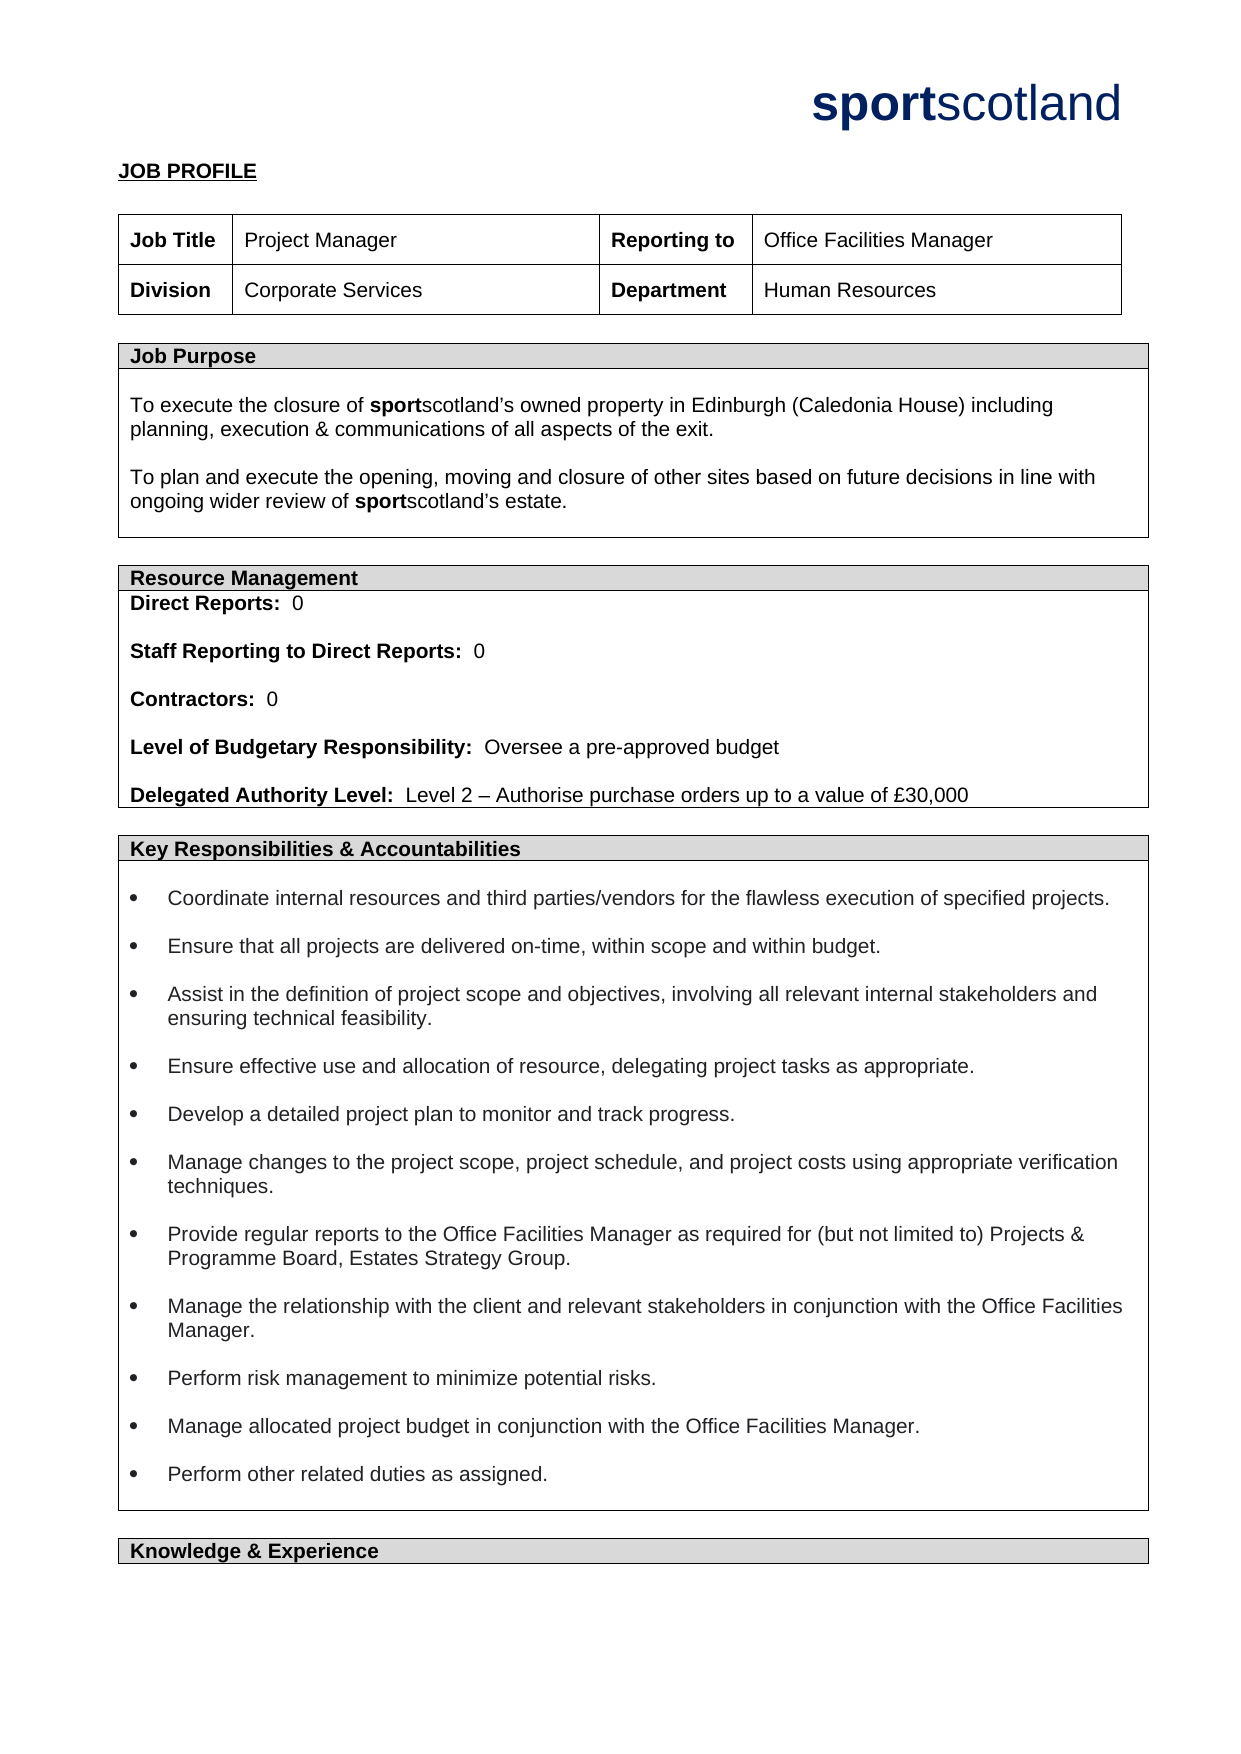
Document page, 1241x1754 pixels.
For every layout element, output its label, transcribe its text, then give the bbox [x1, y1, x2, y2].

table_cell Division [119, 265, 232, 314]
table_header Job Title [119, 215, 232, 264]
table_header Knowledge & Experience [119, 1539, 1148, 1563]
table_cell To execute the closure of sportscotland’s owned property in Edinburgh (Caledonia House) including planning, execution & communications of all aspects of the exit. To plan and execute the opening, moving and closure of other sites based on future decisions in line with ongoing wider review of sportscotland’s estate. [119, 369, 1148, 537]
table_header Reporting to [600, 215, 752, 264]
table_cell Human Resources [753, 265, 1121, 314]
table_header Office Facilities Manager [753, 215, 1121, 264]
table_header Resource Management [119, 566, 1148, 590]
table_cell Department [600, 265, 752, 314]
table_cell Coordinate internal resources and third parties/vendors for the flawless execution of specified projects. Ensure that all projects are delivered on-time, within scope and within budget. Assist in the definition of project scope and objectives, involving all relevant internal stakeholders and ensuring technical feasibility. Ensure effective use and allocation of resource, delegating project tasks as appropriate. Develop a detailed project plan to monitor and track progress. Manage changes to the project scope, project schedule, and project costs using appropriate verification techniques. Provide regular reports to the Office Facilities Manager as required for (but not limited to) Projects & Programme Board, Estates Strategy Group. Manage the relationship with the client and relevant stakeholders in conjunction with the Office Facilities Manager. Perform risk management to minimize potential risks. Manage allocated project budget in conjunction with the Office Facilities Manager. Perform other related duties as assigned. [119, 861, 1148, 1509]
table_header Key Responsibilities & Accountabilities [119, 836, 1148, 860]
table_cell Direct Reports: 0 Staff Reporting to Direct Reports: 0 Contractors: 0 Level of Budgetary Responsibility: Oversee a pre-approved budget Delegated Authority Level: Level 2 – Authorise purchase orders up to a value of £30,000 [119, 591, 1148, 807]
table_cell Corporate Services [233, 265, 599, 314]
table_header Job Purpose [119, 344, 1148, 368]
table_header Project Manager [233, 215, 599, 264]
text JOB PROFILE [118, 159, 1122, 183]
